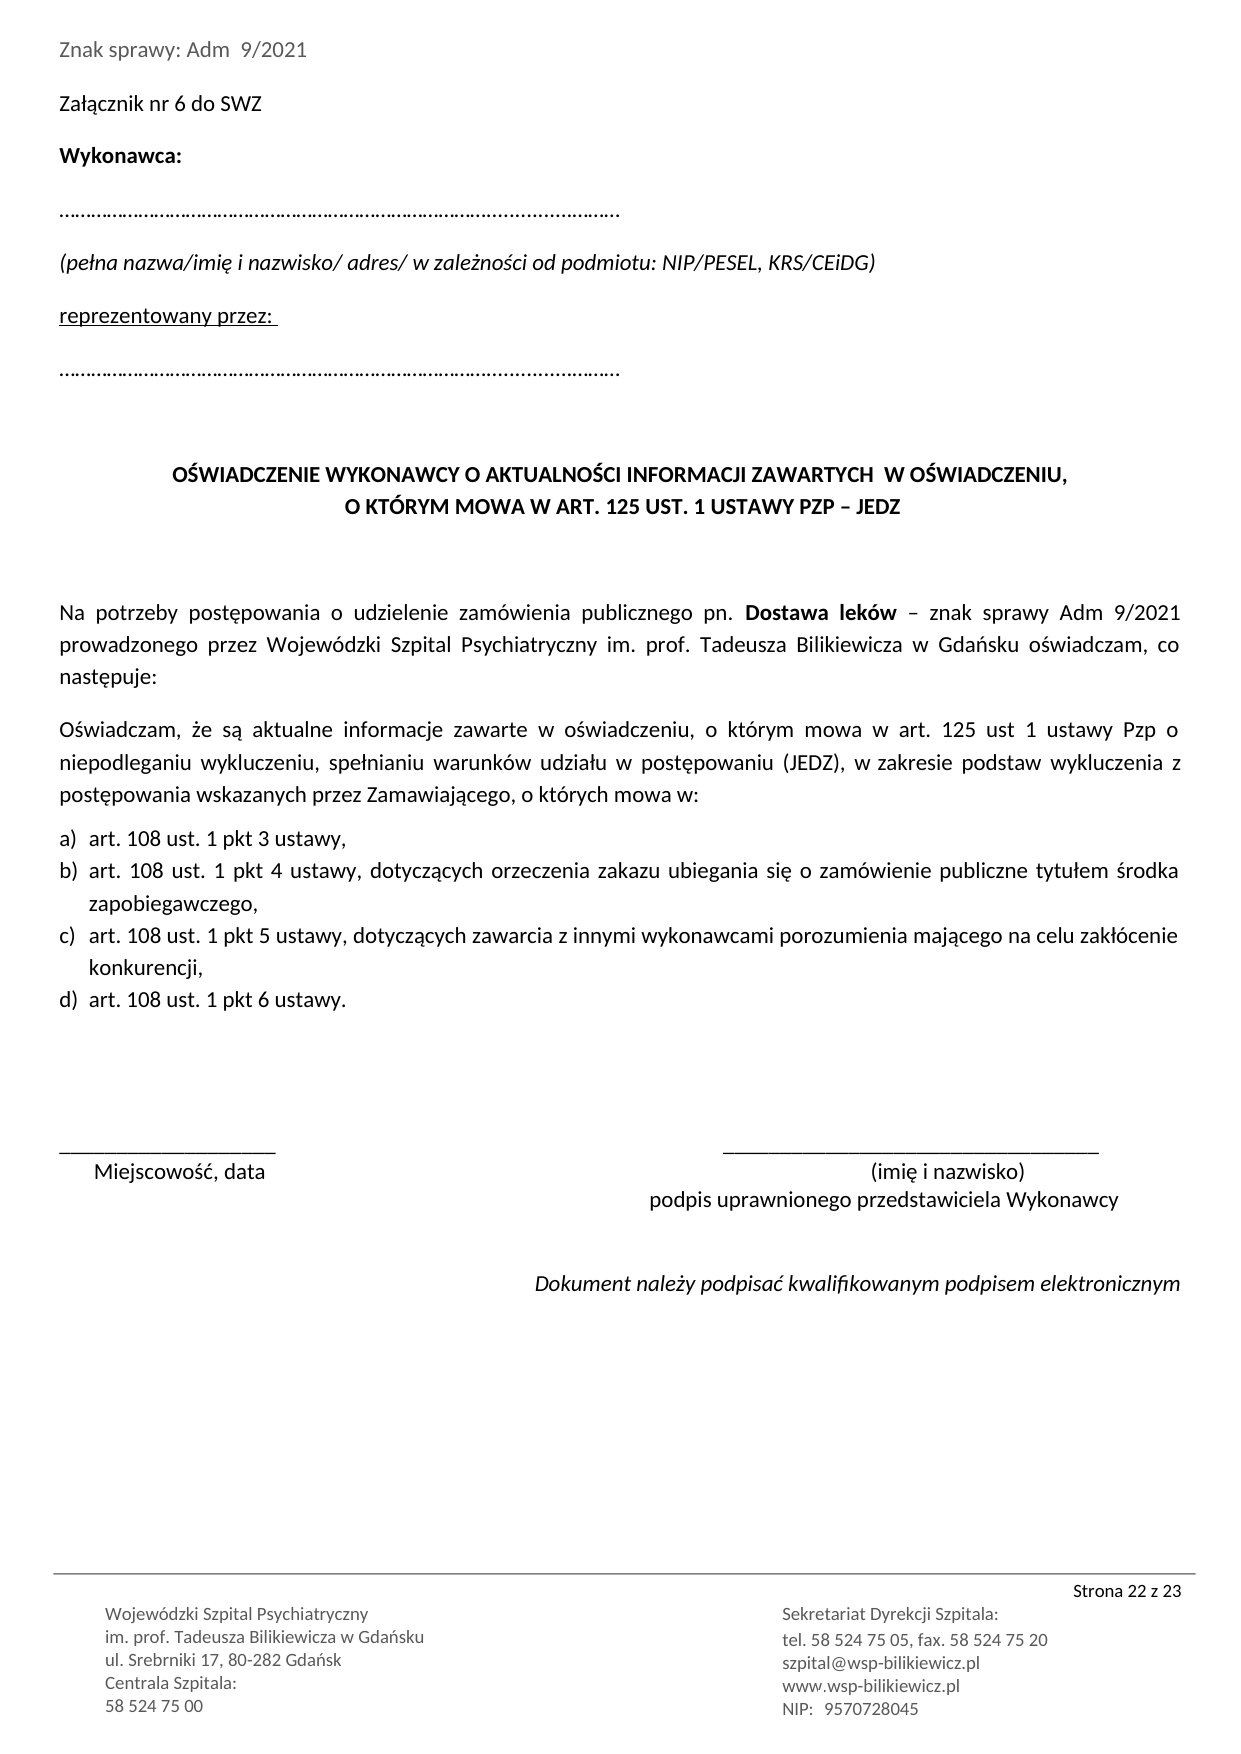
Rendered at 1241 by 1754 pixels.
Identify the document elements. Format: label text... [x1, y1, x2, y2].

text Oświadczam, że są aktualne informacje zawarte w oświadczeniu, o którym mowa w art. 125 ust 1 ustawy Pzp o niepodleganiu wykluczeniu, spełnianiu warunków udziału w postępowaniu (JEDZ), w zakresie podstaw wykluczenia z postępowania wskazanych przez Zamawiającego, o których mowa w: [59, 715, 1181, 808]
text Dokument należy podpisać kwalifikowanym podpisem elektronicznym [59, 1269, 1181, 1297]
text Załącznik nr 6 do SWZ [59, 89, 1181, 117]
text reprezentowany przez: [59, 301, 1181, 329]
list art. 108 ust. 1 pkt 5 ustawy, dotyczących zawarcia z innymi wykonawcami porozumienia mającego na celu zakłócenie konkurencji, [59, 921, 1181, 981]
list art. 108 ust. 1 pkt 3 ustawy, [59, 824, 1181, 852]
text (pełna nazwa/imię i nazwisko/ adres/ w zależności od podmiotu: NIP/PESEL, KRS/CEiDG) [59, 248, 1181, 276]
text ………………………………………………………………………...............……… [59, 195, 1181, 223]
text ___________________ _________________________________ [59, 1129, 1181, 1157]
text Miejscowość, data (imię i nazwisko) podpis uprawnionego przedstawiciela Wykonawcy [93, 1157, 1181, 1213]
list art. 108 ust. 1 pkt 4 ustawy, dotyczących orzeczenia zakazu ubiegania się o zamówienie publiczne tytułem środka zapobiegawczego, [59, 857, 1181, 917]
text Wykonawca: [59, 142, 1181, 170]
text ………………………………………………………………………...............……… [59, 354, 1181, 382]
text Na potrzeby postępowania o udzielenie zamówienia publicznego pn. Dostawa leków – znak sprawy Adm 9/2021 prowadzonego przez Wojewódzki Szpital Psychiatryczny im. prof. Tadeusza Bilikiewicza w Gdańsku oświadczam, co następuje: [59, 598, 1181, 690]
list art. 108 ust. 1 pkt 6 ustawy. [59, 985, 1181, 1013]
text OŚWIADCZENIE WYKONAWCY O AKTUALNOŚCI INFORMACJI ZAWARTYCH W OŚWIADCZENIU, O KTÓRYM MOWA W ART. 125 UST. 1 USTAWY PZP – JEDZ [59, 460, 1181, 520]
